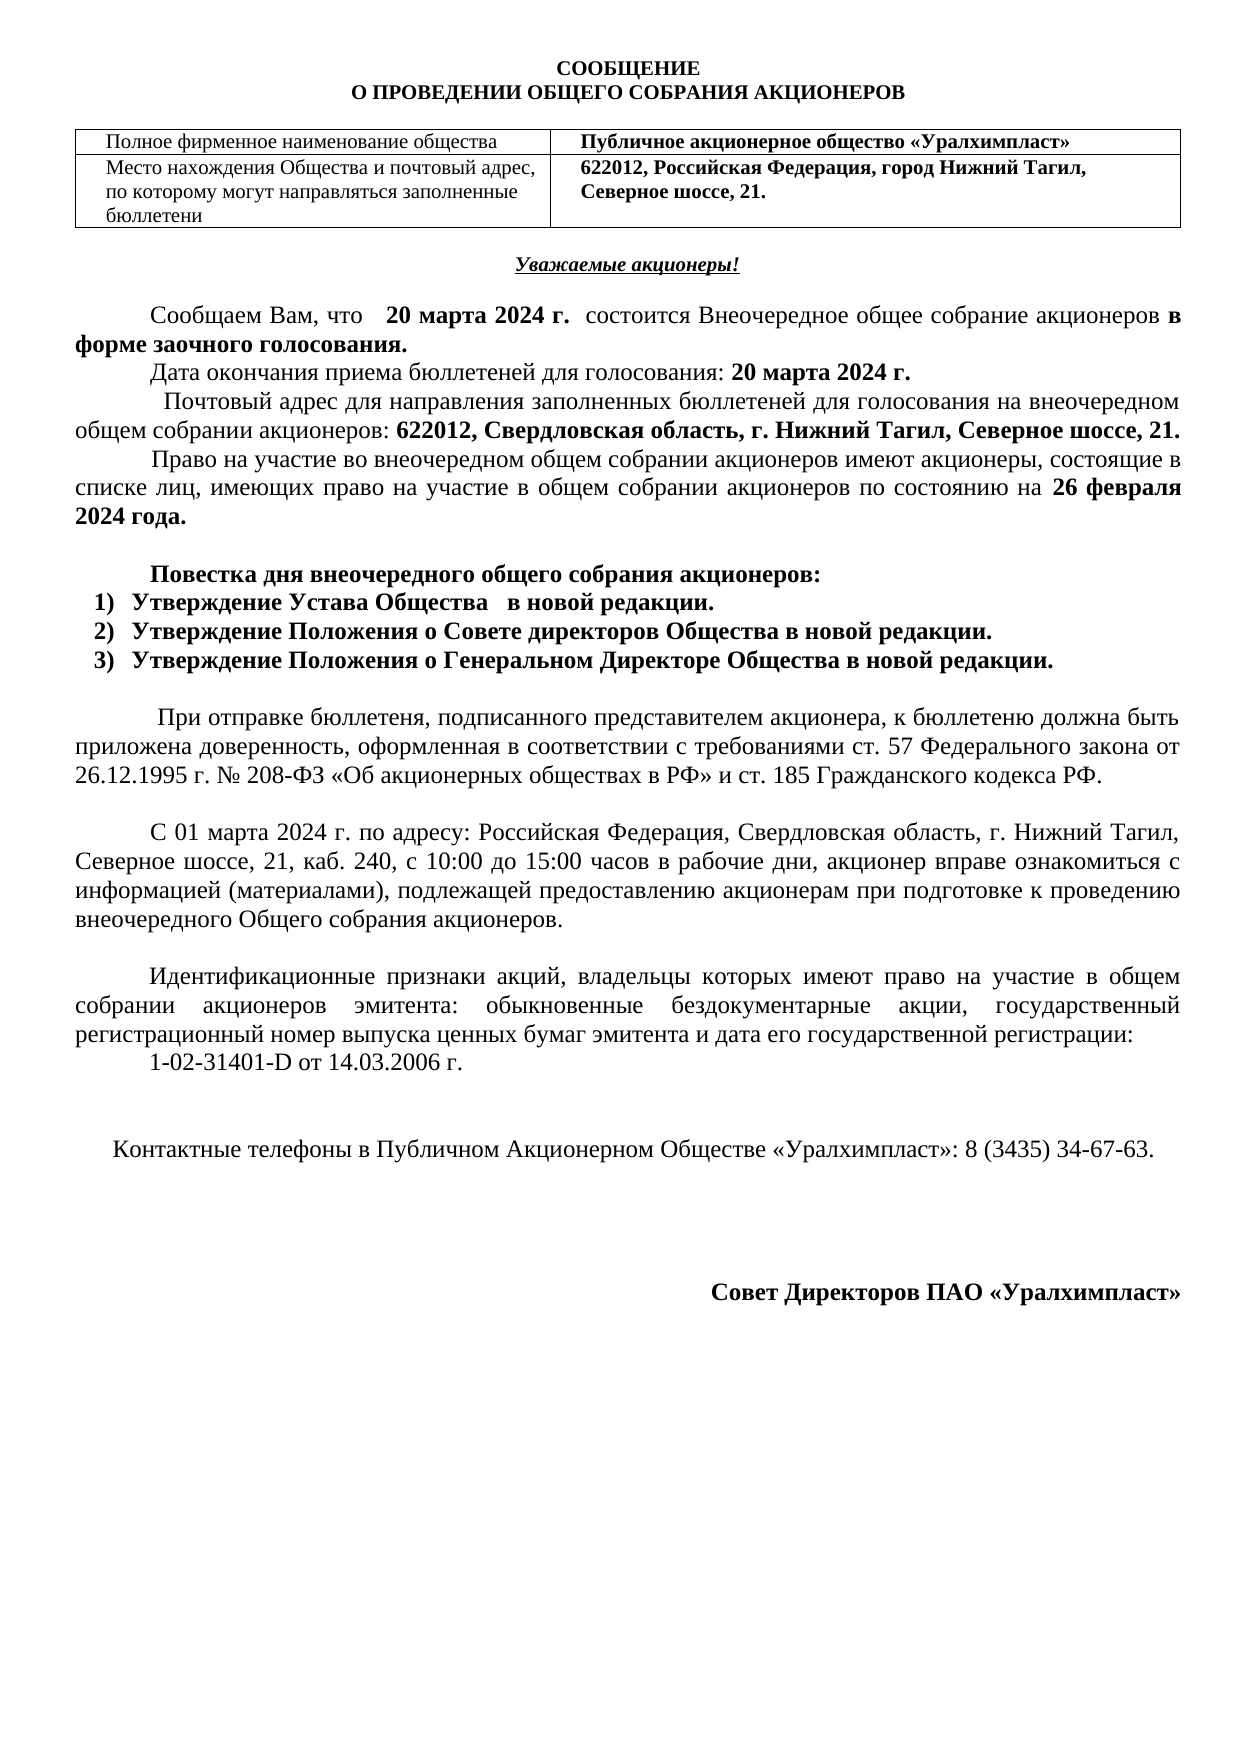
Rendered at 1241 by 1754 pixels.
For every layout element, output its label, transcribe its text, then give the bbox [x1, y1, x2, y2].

text Уважаемые акционеры! [75, 252, 1181, 276]
text Повестка дня внеочередного общего собрания акционеров: [75, 559, 1181, 587]
text Почтовый адрес для направления заполненных бюллетеней для голосования на внеочередном общем собрании акционеров: 622012, Свердловская область, г. Нижний Тагил, Северное шоссе, 21. [75, 386, 1182, 444]
table_header Полное фирменное наименование общества [76, 130, 550, 153]
list Утверждение Положения о Совете директоров Общества в новой редакции. [94, 616, 1181, 645]
text Совет Директоров ПАО «Уралхимпласт» [75, 1277, 1181, 1306]
text 1-02-31401-D от 14.03.2006 г. [75, 1047, 1181, 1076]
list Утверждение Положения о Генеральном Директоре Общества в новой редакции. [94, 645, 1181, 674]
text СООБЩЕНИЕ [75, 56, 1181, 80]
text При отправке бюллетеня, подписанного представителем акционера, к бюллетеню должна быть приложена доверенность, оформленная в соответствии с требованиями ст. 57 Федерального закона от 26.12.1995 г. № 208-ФЗ «Об акционерных обществах в РФ» и ст. 185 Гражданского кодекса РФ. [75, 702, 1181, 789]
table_cell Место нахождения Общества и почтовый адрес, по которому могут направляться заполненные бюллетени [76, 155, 550, 227]
text Сообщаем Вам, что 20 марта 2024 г. состоится Внеочередное общее собрание акционеров в форме заочного голосования. [75, 300, 1181, 357]
text Дата окончания приема бюллетеней для голосования: 20 марта 2024 г. [75, 357, 1181, 386]
text Идентификационные признаки акций, владельцы которых имеют право на участие в общем собрании акционеров эмитента: обыкновенные бездокументарные акции, государственный регистрационный номер выпуска ценных бумаг эмитента и дата его государственной регистрации: [75, 961, 1181, 1047]
table_header Публичное акционерное общество «Уралхимпласт» [551, 130, 1180, 153]
text Контактные телефоны в Публичном Акционерном Обществе «Уралхимпласт»: 8 (3435) 34-67-63. [75, 1134, 1181, 1162]
text С 01 марта 2024 г. по адресу: Российская Федерация, Свердловская область, г. Нижний Тагил, Северное шоссе, 21, каб. 240, с 10:00 до 15:00 часов в рабочие дни, акционер вправе ознакомиться с информацией (материалами), подлежащей предоставлению акционерам при подготовке к проведению внеочередного Общего собрания акционеров. [75, 817, 1181, 932]
text О ПРОВЕДЕНИИ ОБЩЕГО СОБРАНИЯ АКЦИОНЕРОВ [75, 80, 1181, 104]
list Утверждение Устава Общества в новой редакции. [94, 587, 1181, 616]
text Право на участие во внеочередном общем собрании акционеров имеют акционеры, состоящие в списке лиц, имеющих право на участие в общем собрании акционеров по состоянию на 26 февраля 2024 года. [75, 444, 1182, 530]
table_cell 622012, Российская Федерация, город Нижний Тагил, Северное шоссе, 21. [551, 155, 1180, 227]
